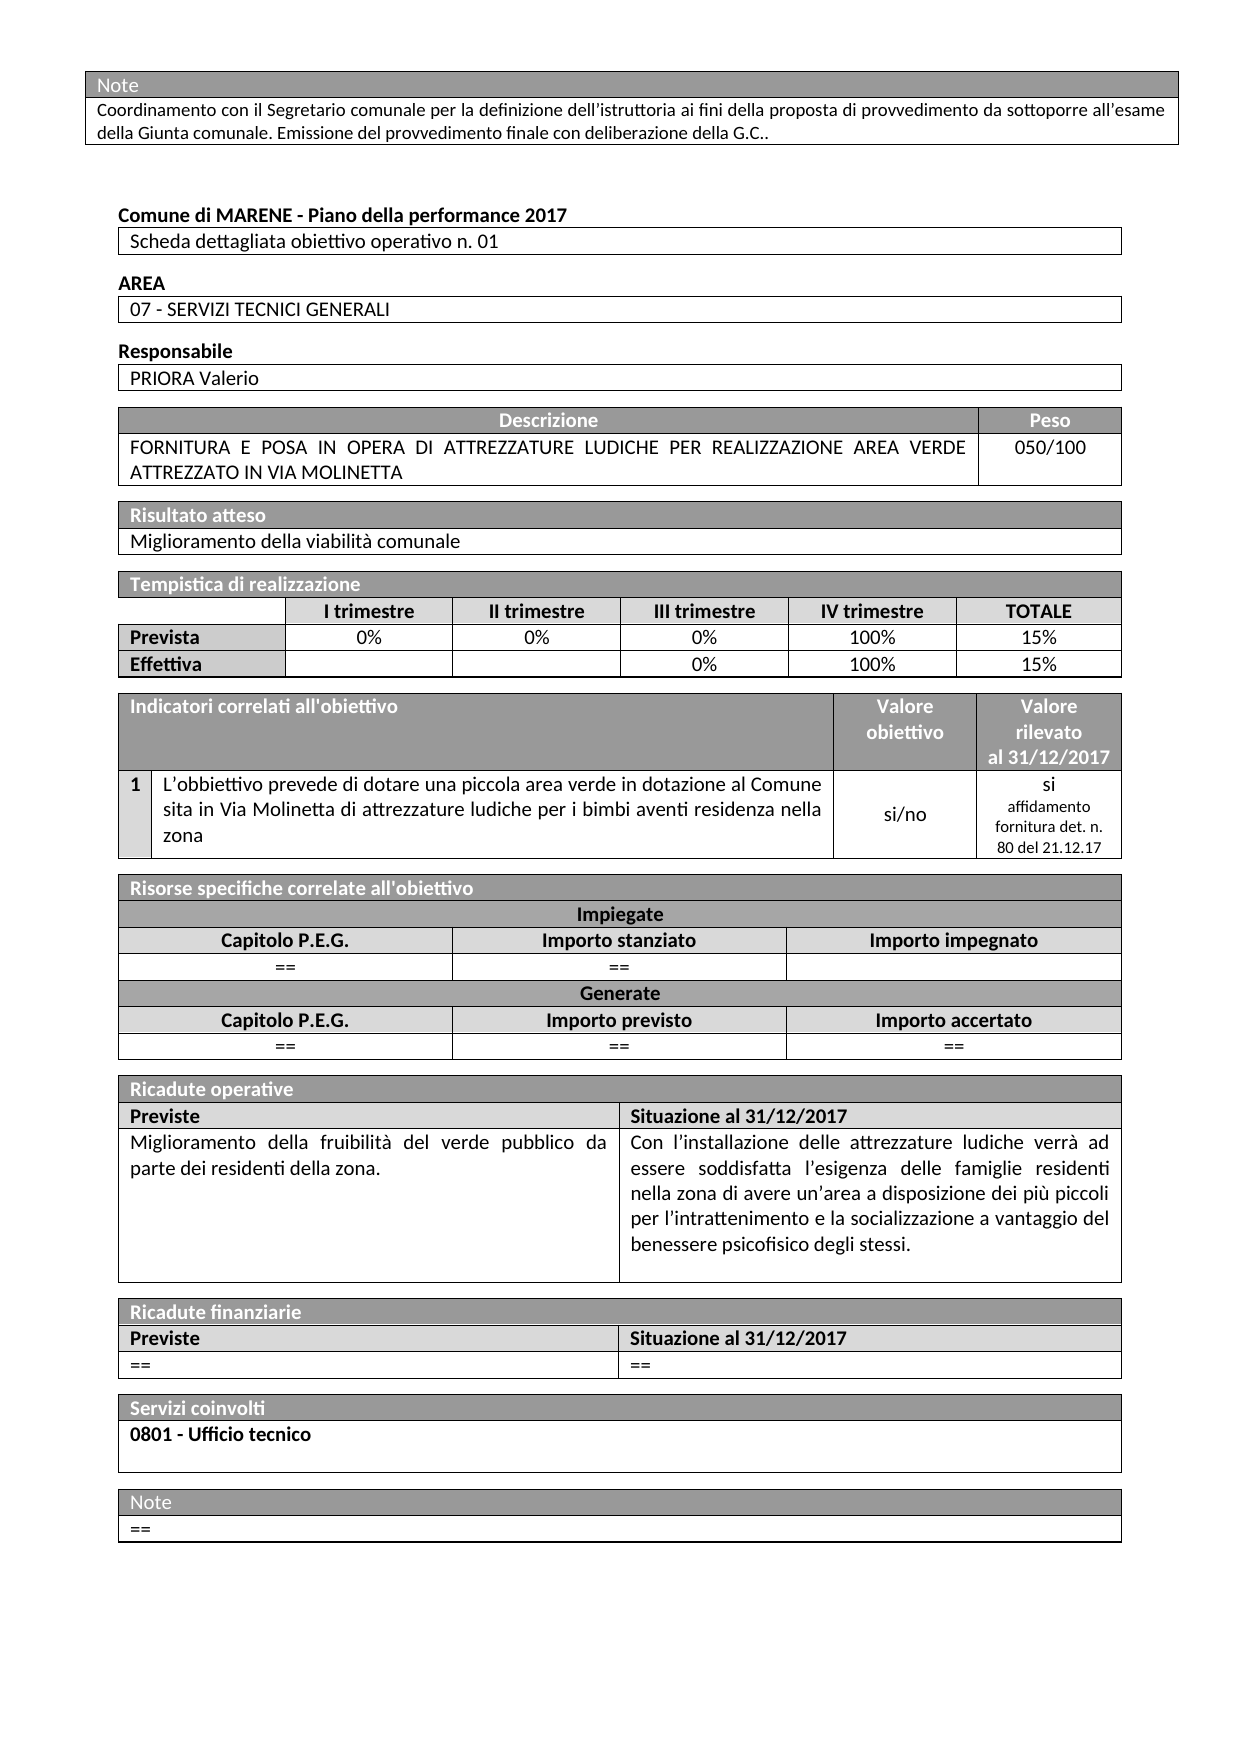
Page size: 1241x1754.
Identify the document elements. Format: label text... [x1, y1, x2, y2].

table_cell Impiegate [119, 901, 1121, 927]
table_header Scheda dettagliata obiettivo operativo n. 01 [119, 228, 1121, 254]
table_cell L’obbiettivo prevede di dotare una piccola area verde in dotazione al Comune sita in Via Molinetta di attrezzature ludiche per i bimbi aventi residenza nella zona [152, 771, 833, 857]
table_cell Situazione al 31/12/2017 [619, 1326, 1121, 1351]
table_cell Prevista [119, 625, 285, 650]
table_header 07 - SERVIZI TECNICI GENERALI [119, 297, 1121, 322]
table_cell 100% [789, 651, 956, 676]
table_cell 15% [957, 651, 1121, 676]
table_header Risultato atteso [119, 502, 1121, 528]
table_header Ricadute operative [119, 1076, 1121, 1102]
table_cell == [453, 954, 786, 979]
text Responsabile [118, 338, 1122, 364]
table_cell 050/100 [979, 434, 1121, 485]
table_cell Capitolo P.E.G. [119, 928, 452, 953]
table_header Ricadute finanziarie [119, 1299, 1121, 1324]
table_cell Previste [119, 1326, 618, 1351]
table_cell [119, 598, 285, 623]
table_cell [286, 651, 452, 676]
table_cell I trimestre [286, 598, 452, 623]
table_header Note [119, 1490, 1121, 1515]
table_cell Situazione al 31/12/2017 [620, 1103, 1121, 1128]
table_cell == [119, 1516, 1121, 1541]
table_cell == [119, 954, 452, 979]
table_cell [787, 954, 1121, 979]
text Comune di MARENE - Piano della performance 2017 [118, 202, 1122, 227]
table_header Valore obiettivo [834, 694, 976, 770]
table_cell 0% [286, 625, 452, 650]
table_cell II trimestre [453, 598, 620, 623]
table_header Descrizione [119, 408, 978, 433]
text AREA [118, 270, 1122, 296]
table_cell 0% [621, 651, 788, 676]
table_cell TOTALE [957, 598, 1121, 623]
table_cell III trimestre [621, 598, 788, 623]
table_cell Previste [119, 1103, 619, 1128]
table_cell Note [86, 72, 1178, 97]
table_cell 100% [789, 625, 956, 650]
table_cell 1 [119, 771, 151, 857]
table_header Tempistica di realizzazione [119, 572, 1121, 597]
table_cell Miglioramento della fruibilità del verde pubblico da parte dei residenti della zona. [119, 1129, 619, 1282]
table_cell 0% [621, 625, 788, 650]
table_cell == [119, 1352, 618, 1377]
table_cell Miglioramento della viabilità comunale [119, 529, 1121, 554]
table_cell == [119, 1034, 452, 1059]
table_header Peso [979, 408, 1121, 433]
table_cell FORNITURA E POSA IN OPERA DI ATTREZZATURE LUDICHE PER REALIZZAZIONE AREA VERDE ATTREZZATO IN VIA MOLINETTA [119, 434, 978, 485]
table_cell Generate [119, 981, 1121, 1006]
table_cell Capitolo P.E.G. [119, 1007, 452, 1032]
table_cell Importo accertato [787, 1007, 1121, 1032]
table_cell Effettiva [119, 651, 285, 676]
table_cell [453, 651, 620, 676]
table_header Risorse specifiche correlate all'obiettivo [119, 875, 1121, 900]
table_header Indicatori correlati all'obiettivo [119, 694, 833, 770]
table_cell Con l’installazione delle attrezzature ludiche verrà ad essere soddisfatta l’esigenza delle famiglie residenti nella zona di avere un’area a disposizione dei più piccoli per l’intrattenimento e la socializzazione a vantaggio del benessere psicofisico degli stessi. [620, 1129, 1121, 1282]
table_cell Importo stanziato [453, 928, 786, 953]
table_cell == [453, 1034, 786, 1059]
table_header PRIORA Valerio [119, 365, 1121, 390]
table_cell 0% [453, 625, 620, 650]
table_cell IV trimestre [789, 598, 956, 623]
table_cell si/no [834, 771, 976, 857]
table_header Servizi coinvolti [119, 1395, 1121, 1420]
table_cell 0801 - Ufficio tecnico [119, 1421, 1121, 1472]
table_cell == [619, 1352, 1121, 1377]
table_cell si affidamento fornitura det. n. 80 del 21.12.17 [977, 771, 1121, 857]
table_cell Importo previsto [453, 1007, 786, 1032]
table_cell Importo impegnato [787, 928, 1121, 953]
table_header Valore rilevato al 31/12/2017 [977, 694, 1121, 770]
table_cell == [787, 1034, 1121, 1059]
table_cell 15% [957, 625, 1121, 650]
table_cell Coordinamento con il Segretario comunale per la definizione dell’istruttoria ai fini della proposta di provvedimento da sottoporre all’esame della Giunta comunale. Emissione del provvedimento finale con deliberazione della G.C.. [86, 98, 1178, 144]
